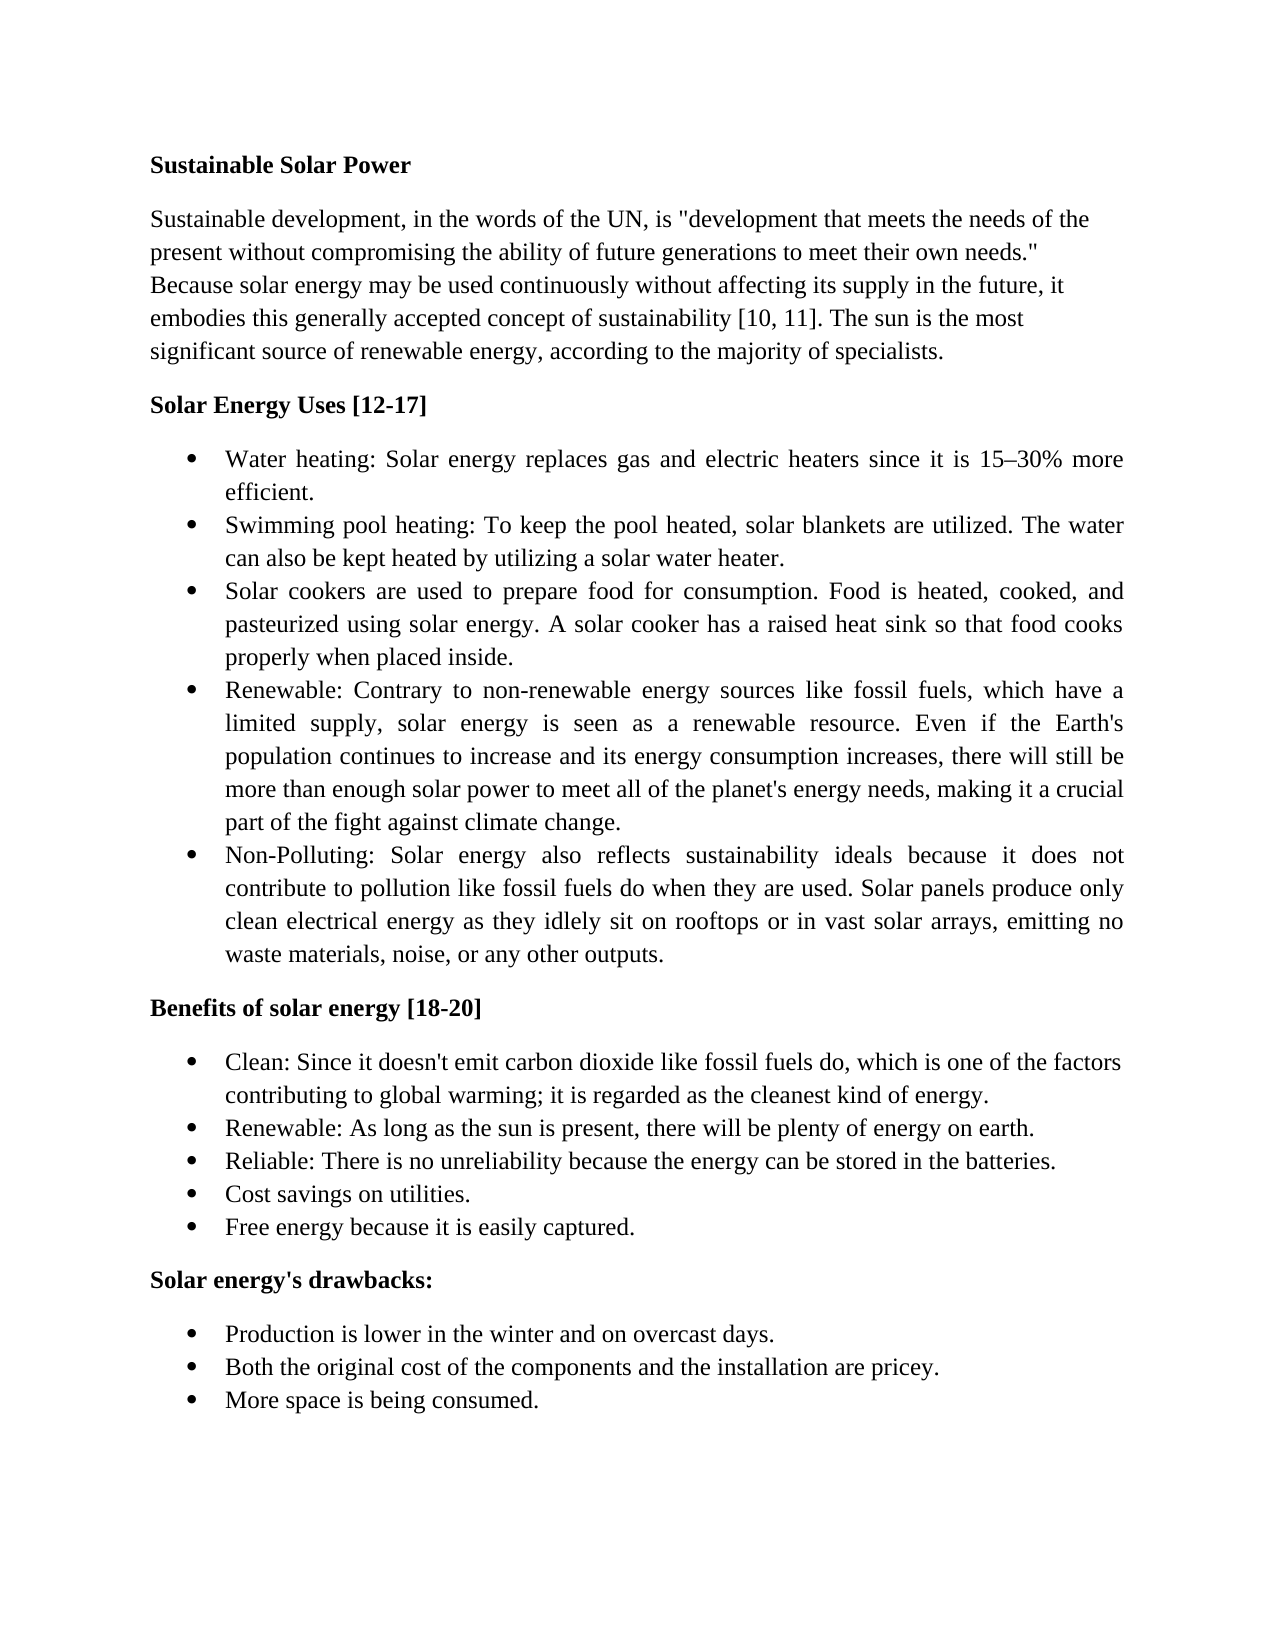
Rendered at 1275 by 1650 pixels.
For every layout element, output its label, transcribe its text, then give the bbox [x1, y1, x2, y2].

text Solar Energy Uses [12-17] [150, 390, 1125, 418]
list Reliable: There is no unreliability because the energy can be stored in the batteries. [187, 1146, 1125, 1174]
text Sustainable development, in the words of the UN, is "development that meets the needs of the present without compromising the ability of future generations to meet their own needs." Because solar energy may be used continuously without affecting its supply in the future, it embodies this generally accepted concept of sustainability [10, 11]. The sun is the most significant source of renewable energy, according to the majority of specialists. [150, 204, 1125, 365]
list Production is lower in the winter and on overcast days. [187, 1319, 1125, 1348]
list More space is being consumed. [187, 1386, 1125, 1414]
list Clean: Since it doesn't emit carbon dioxide like fossil fuels do, which is one of the factors contributing to global warming; it is regarded as the cleanest kind of energy. [187, 1047, 1125, 1108]
list Solar cookers are used to prepare food for consumption. Food is heated, cooked, and pasteurized using solar energy. A solar cooker has a raised heat sink so that food cooks properly when placed inside. [187, 576, 1125, 671]
list Both the original cost of the components and the installation are pricey. [187, 1352, 1125, 1381]
list Cost savings on utilities. [187, 1179, 1125, 1207]
list Water heating: Solar energy replaces gas and electric heaters since it is 15–30% more efficient. [187, 444, 1125, 505]
list Renewable: Contrary to non-renewable energy sources like fossil fuels, which have a limited supply, solar energy is seen as a renewable resource. Even if the Earth's population continues to increase and its energy consumption increases, there will still be more than enough solar power to meet all of the planet's energy needs, making it a crucial part of the fight against climate change. [187, 675, 1125, 836]
text Solar energy's drawbacks: [150, 1266, 1125, 1294]
list Non-Polluting: Solar energy also reflects sustainability ideals because it does not contribute to pollution like fossil fuels do when they are used. Solar panels produce only clean electrical energy as they idlely sit on rooftops or in vast solar arrays, emitting no waste materials, noise, or any other outputs. [187, 840, 1125, 968]
list Renewable: As long as the sun is present, there will be plenty of energy on earth. [187, 1113, 1125, 1141]
text Benefits of solar energy [18-20] [150, 993, 1125, 1022]
list Free energy because it is easily captured. [187, 1212, 1125, 1241]
list Swimming pool heating: To keep the pool heated, solar blankets are utilized. The water can also be kept heated by utilizing a solar water heater. [187, 510, 1125, 571]
text Sustainable Solar Power [150, 150, 1125, 179]
